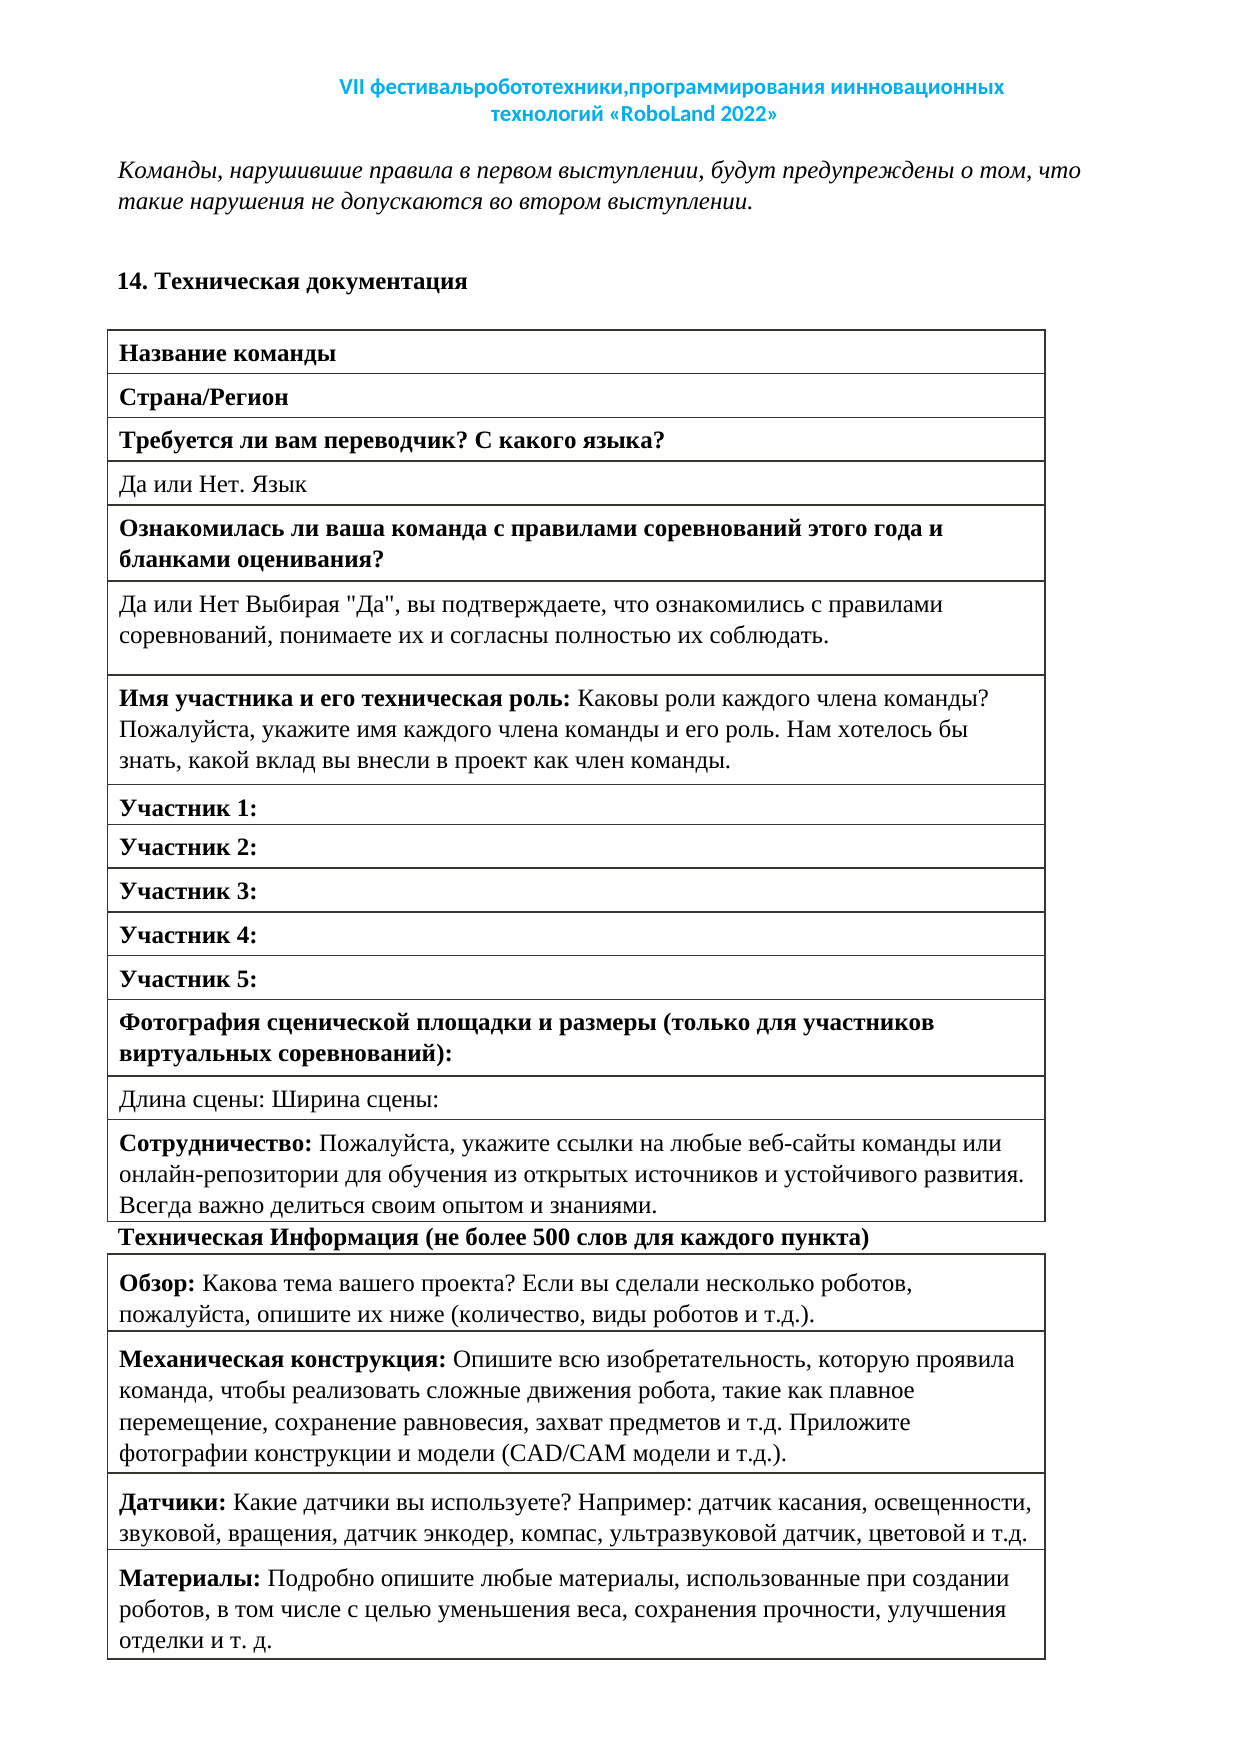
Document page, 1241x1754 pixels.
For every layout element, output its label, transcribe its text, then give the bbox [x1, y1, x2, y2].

table_cell Длина сцены: Ширина сцены: [108, 1077, 1044, 1119]
table_cell Имя участника и его техническая роль: Каковы роли каждого члена команды? Пожалуйста, укажите имя каждого члена команды и его роль. Нам хотелось бы знать, какой вклад вы внесли в проект как член команды. [108, 676, 1044, 783]
subtitle 14. Техническая документация [117, 266, 1152, 295]
text Техническая Информация (не более 500 слов для каждого пункта) [118, 1222, 1152, 1251]
table_cell Да или Нет Выбирая "Да", вы подтверждаете, что ознакомились с правилами соревнований, понимаете их и согласны полностью их соблюдать. [108, 582, 1044, 674]
table_cell Участник 2: [108, 825, 1044, 867]
table_cell Да или Нет. Язык [108, 462, 1044, 504]
table_header Обзор: Какова тема вашего проекта? Если вы сделали несколько роботов, пожалуйста, опишите их ниже (количество, виды роботов и т.д.). [108, 1255, 1044, 1330]
table_cell Механическая конструкция: Опишите всю изобретательность, которую проявила команда, чтобы реализовать сложные движения робота, такие как плавное перемещение, сохранение равновесия, захват предметов и т.д. Приложите фотографии конструкции и модели (CAD/CAM модели и т.д.). [108, 1332, 1044, 1472]
table_cell Требуется ли вам переводчик? С какого языка? [108, 418, 1044, 460]
table_cell Материалы: Подробно опишите любые материалы, использованные при создании роботов, в том числе с целью уменьшения веса, сохранения прочности, улучшения отделки и т. д. [108, 1550, 1044, 1658]
table_cell Участник 1: [108, 785, 1044, 823]
table_cell Фотография сценической площадки и размеры (только для участников виртуальных соревнований): [108, 1000, 1044, 1075]
table_cell Участник 5: [108, 956, 1044, 998]
table_cell Участник 4: [108, 913, 1044, 955]
text Команды, нарушившие правила в первом выступлении, будут предупреждены о том, что такие нарушения не допускаются во втором выступлении. [118, 155, 1152, 215]
table_cell Сотрудничество: Пожалуйста, укажите ссылки на любые веб-сайты команды или онлайн-репозитории для обучения из открытых источников и устойчивого развития. Всегда важно делиться своим опытом и знаниями. [108, 1120, 1044, 1221]
table_cell Страна/Регион [108, 374, 1044, 416]
table_header Название команды [108, 331, 1044, 373]
table_cell Датчики: Какие датчики вы используете? Например: датчик касания, освещенности, звуковой, вращения, датчик энкодер, компас, ультразвуковой датчик, цветовой и т.д. [108, 1474, 1044, 1549]
table_cell Ознакомилась ли ваша команда с правилами соревнований этого года и бланками оценивания? [108, 506, 1044, 580]
table_cell Участник 3: [108, 869, 1044, 911]
